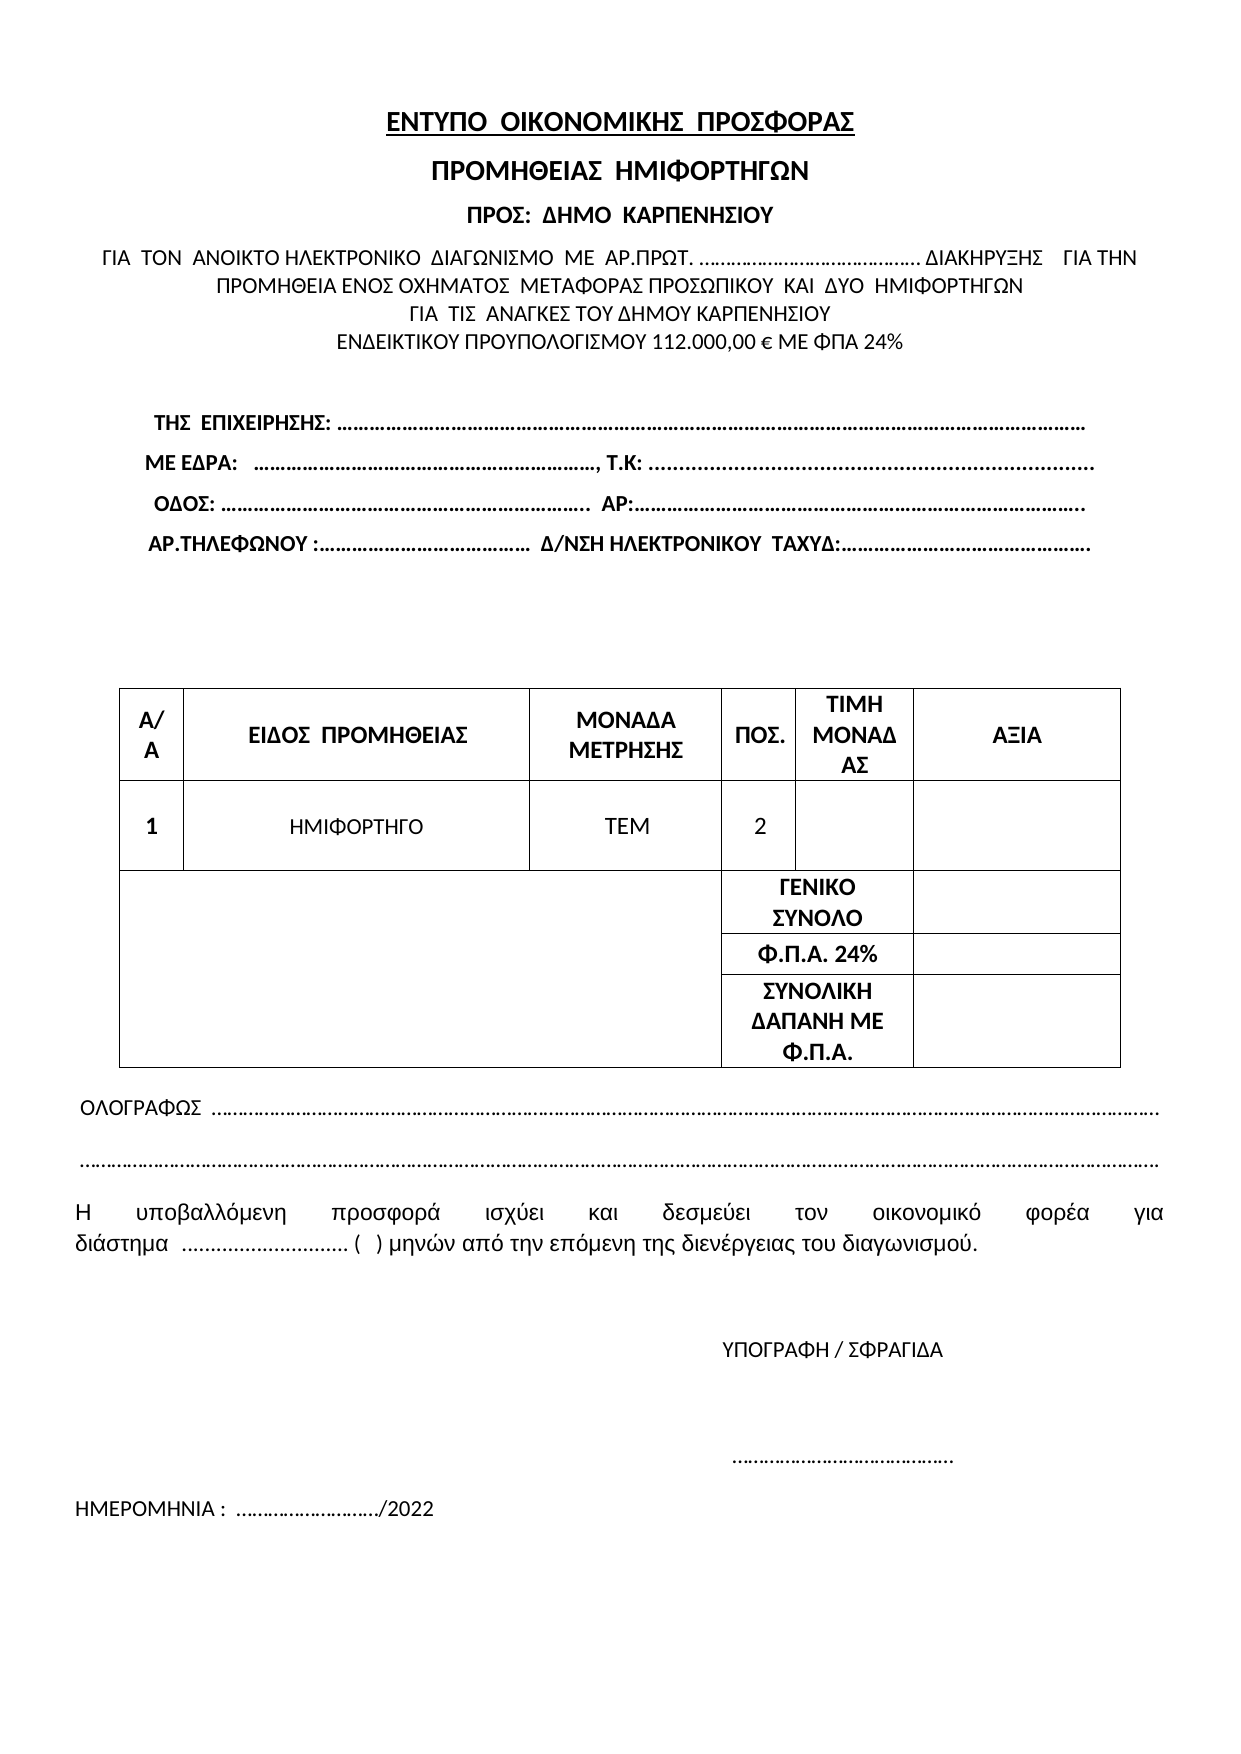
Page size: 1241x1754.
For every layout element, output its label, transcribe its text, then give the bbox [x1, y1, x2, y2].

table_cell 1 [120, 781, 183, 870]
table_cell [914, 871, 1120, 932]
text ΓΙΑ ΤΟΝ ΑΝΟΙΚΤΟ ΗΛΕΚΤΡΟΝΙΚΟ ΔΙΑΓΩΝΙΣΜΟ ΜΕ ΑΡ.ΠΡΩΤ. …………………………………… ΔΙΑΚΗΡΥΞΗΣ ΓΙΑ ΤΗΝ ΠΡΟΜΗΘΕΙΑ ΕΝΟΣ ΟΧΗΜΑΤΟΣ ΜΕΤΑΦΟΡΑΣ ΠΡΟΣΩΠΙΚΟΥ ΚΑΙ ΔΥΟ ΗΜΙΦΟΡΤΗΓΩΝ ΓΙΑ ΤΙΣ ΑΝΑΓΚΕΣ ΤΟΥ ΔΗΜΟΥ ΚΑΡΠΕΝΗΣΙΟΥ ΕΝΔΕΙΚΤΙΚΟΥ ΠΡΟΥΠΟΛΟΓΙΣΜΟΥ 112.000,00 € ΜΕ ΦΠΑ 24% [75, 243, 1165, 355]
text ΕΝΤΥΠΟ ΟΙΚΟΝΟΜΙΚΗΣ ΠΡΟΣΦΟΡΑΣ [75, 103, 1165, 139]
text ΠΡΟΜΗΘΕΙΑΣ ΗΜΙΦΟΡΤΗΓΩΝ [75, 152, 1165, 187]
table_header ΑΞΙΑ [914, 689, 1120, 780]
table_cell [914, 975, 1120, 1067]
table_cell ΣΥΝΟΛΙΚΗ ΔΑΠΑΝΗ ΜΕ Φ.Π.Α. [722, 975, 913, 1067]
table_cell [914, 781, 1120, 870]
text ΤΗΣ ΕΠΙΧΕΙΡΗΣΗΣ: ………………………………………………………………………………………………………………………… [75, 408, 1165, 436]
text ΟΔΟΣ: ………………………………………………………….. ΑΡ:……………………………………………………………………….. [75, 489, 1165, 517]
text ΠΡΟΣ: ΔΗΜΟ ΚΑΡΠΕΝΗΣΙΟΥ [75, 200, 1165, 230]
table_header A/A [120, 689, 183, 780]
table_cell [120, 871, 721, 1067]
table_cell ΓΕΝΙΚΟ ΣΥΝΟΛΟ [722, 871, 913, 932]
table_header ΠΟΣ. [722, 689, 795, 780]
table_cell ΗΜΙΦΟΡΤΗΓΟ [184, 781, 529, 870]
text ΑΡ.ΤΗΛΕΦΩΝΟΥ :………………………………… Δ/ΝΣΗ ΗΛΕΚΤΡΟΝΙΚΟΥ ΤΑΧΥΔ:………………………………………. [75, 529, 1165, 557]
table_header ΕΙΔΟΣ ΠΡΟΜΗΘΕΙΑΣ [184, 689, 529, 780]
table_cell Φ.Π.Α. 24% [722, 934, 913, 974]
table_cell [796, 781, 913, 870]
text ΟΛΟΓΡΑΦΩΣ ……………………………………………………………………………………………………………………………………………………………… [75, 725, 1165, 1121]
text ΜΕ ΕΔΡΑ: ………………………………………………………, Τ.Κ: ......................................................................... [75, 448, 1165, 476]
table_cell 2 [722, 781, 795, 870]
table_header ΜΟΝΑΔΑ ΜΕΤΡΗΣΗΣ [530, 689, 721, 780]
text ……………………………………………………………………………………………………………………………………………………………………………………. [75, 1146, 1165, 1174]
text ΥΠΟΓΡΑΦΗ / ΣΦΡΑΓΙΔΑ [75, 1335, 1165, 1363]
text Η υποβαλλόμενη προσφορά ισχύει και δεσμεύει τον οικονομικό φορέα για διάστημα ............................. ( ) μηνών από την επόμενη της διενέργειας του διαγωνισμού. [75, 1199, 1165, 1257]
text ΗΜΕΡΟΜΗΝΙΑ : ………………………/2022 [75, 1494, 1165, 1522]
text …………………………………… [75, 1441, 1165, 1469]
table_cell ΤΕΜ [530, 781, 721, 870]
table_cell [914, 934, 1120, 974]
table_header ΤΙΜΗ ΜΟΝΑΔΑΣ [796, 689, 913, 780]
